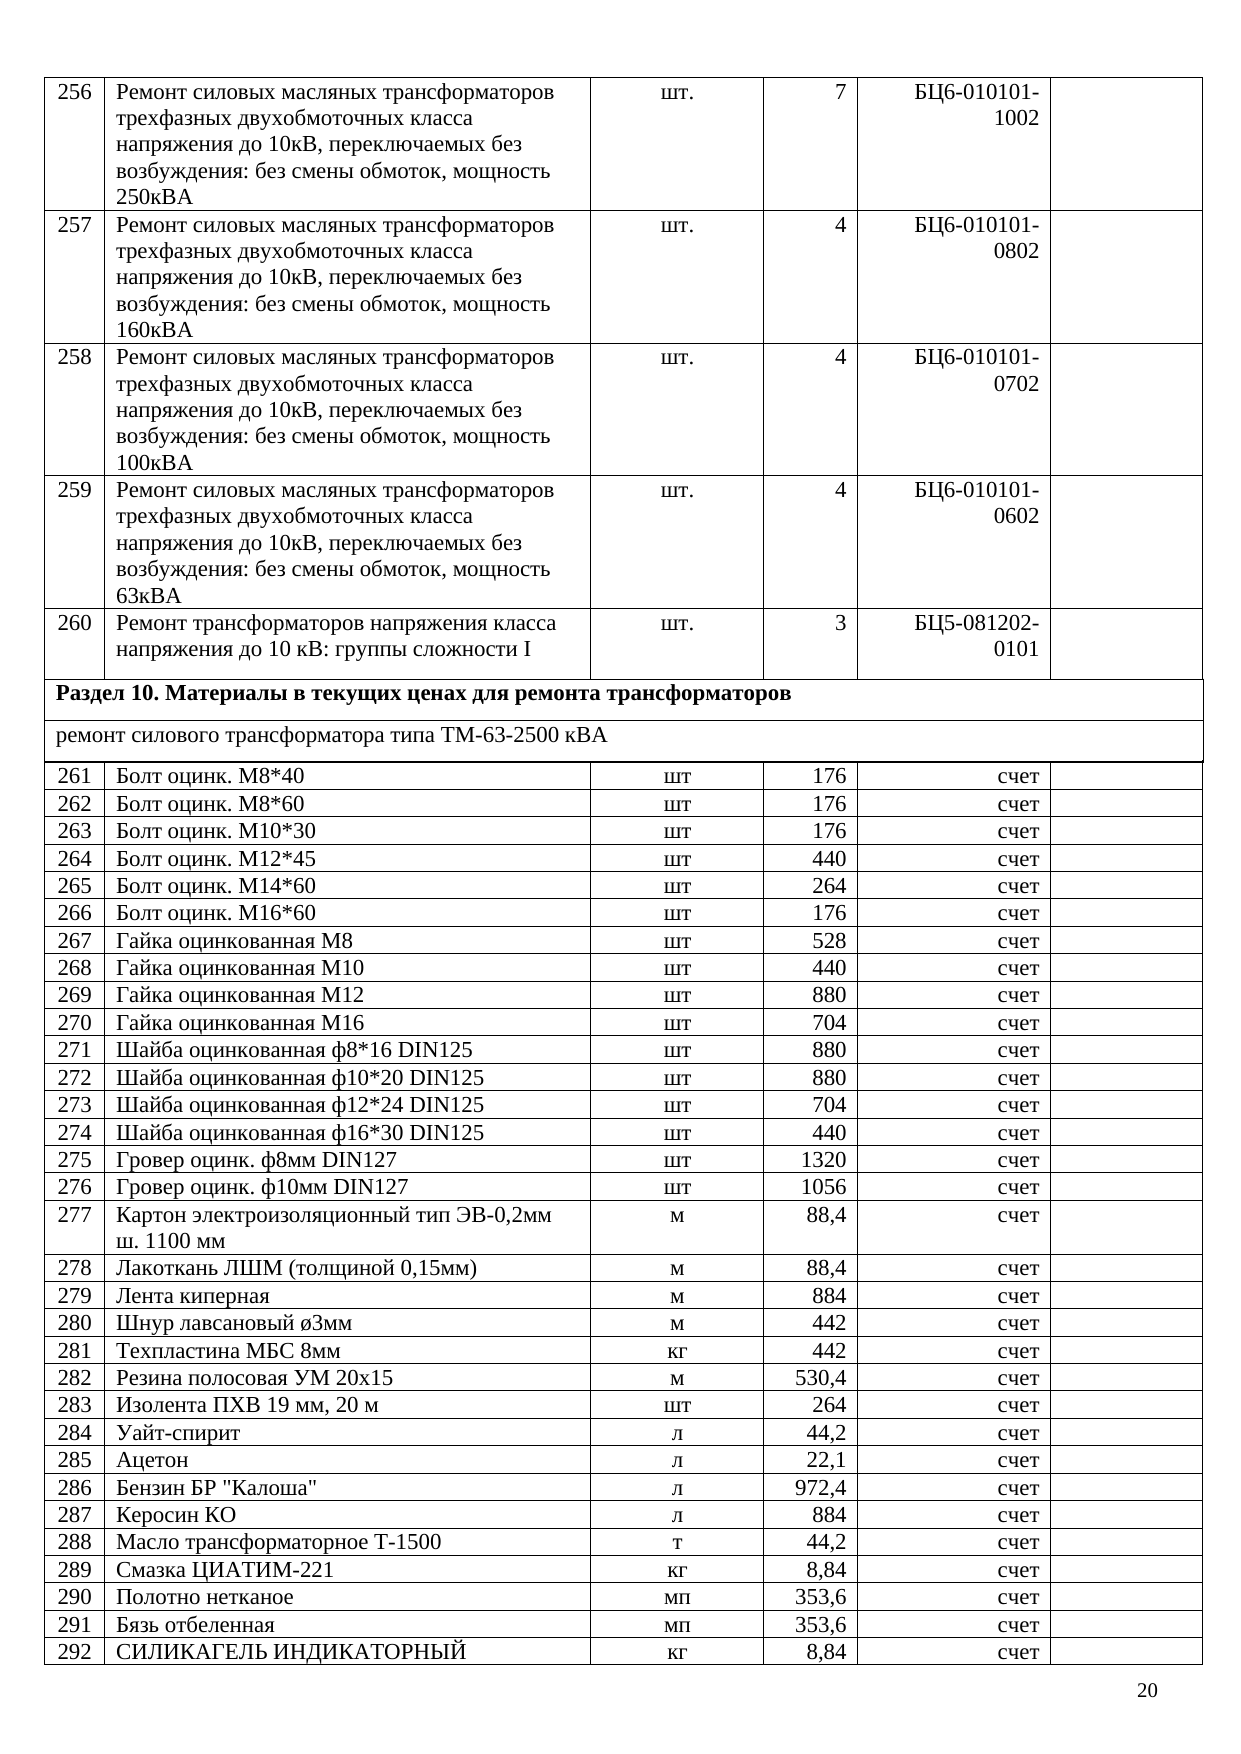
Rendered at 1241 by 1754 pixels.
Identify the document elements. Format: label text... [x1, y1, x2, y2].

table_cell [1051, 1201, 1202, 1253]
table_cell 3 [764, 609, 857, 678]
table_cell Болт оцинк. М10*30 [105, 817, 590, 843]
table_cell Лакоткань ЛШМ (толщиной 0,15мм) [105, 1255, 590, 1281]
table_cell шт [591, 845, 763, 871]
table_cell 176 [764, 899, 857, 926]
table_cell мп [591, 1611, 763, 1637]
table_cell шт [591, 1173, 763, 1200]
table_cell 292 [45, 1638, 104, 1664]
table_cell счет [858, 1282, 1050, 1308]
table_cell мп [591, 1583, 763, 1609]
table_cell 286 [45, 1474, 104, 1500]
table_cell кг [591, 1337, 763, 1363]
table_cell 271 [45, 1036, 104, 1063]
table_cell 4 [764, 344, 857, 475]
table_cell ремонт силового трансформатора типа ТМ-63-2500 кВА [45, 721, 1203, 761]
table_cell [1051, 1091, 1202, 1117]
table_cell счет [858, 845, 1050, 871]
table_cell счет [858, 1146, 1050, 1172]
table_cell счет [858, 1419, 1050, 1445]
table_cell [1051, 1036, 1202, 1063]
table_cell 880 [764, 982, 857, 1008]
table_cell Гайка оцинкованная М12 [105, 982, 590, 1008]
table_cell 4 [764, 476, 857, 608]
table_cell 278 [45, 1255, 104, 1281]
table_cell 440 [764, 954, 857, 981]
table_cell 704 [764, 1009, 857, 1035]
table_cell 1056 [764, 1173, 857, 1200]
table_cell 256 [45, 78, 104, 209]
table_cell БЦ6-010101-0802 [858, 211, 1050, 342]
table_cell Бязь отбеленная [105, 1611, 590, 1637]
table_cell шт [591, 1146, 763, 1172]
table_cell 273 [45, 1091, 104, 1117]
table_cell Картон электроизоляционный тип ЭВ-0,2мм ш. 1100 мм [105, 1201, 590, 1253]
table_cell кг [591, 1556, 763, 1582]
table_cell [1051, 817, 1202, 843]
table_cell л [591, 1474, 763, 1500]
table_cell 44,2 [764, 1529, 857, 1555]
table_cell [1051, 78, 1202, 209]
table_cell БЦ6-010101-1002 [858, 78, 1050, 209]
table_cell счет [858, 1501, 1050, 1527]
table_cell 8,84 [764, 1556, 857, 1582]
table_cell [1051, 344, 1202, 475]
table_cell Смазка ЦИАТИМ-221 [105, 1556, 590, 1582]
table_cell шт [591, 817, 763, 843]
table_cell 264 [45, 845, 104, 871]
table_cell счет [858, 763, 1050, 789]
table_cell 259 [45, 476, 104, 608]
table_cell Шайба оцинкованная ф10*20 DIN125 [105, 1064, 590, 1090]
table_cell шт. [591, 344, 763, 475]
table_cell 442 [764, 1337, 857, 1363]
table_cell счет [858, 1611, 1050, 1637]
table_cell [1051, 609, 1202, 678]
table_cell Болт оцинк. М8*40 [105, 763, 590, 789]
table_cell [1051, 1638, 1202, 1664]
table_cell [1051, 1064, 1202, 1090]
table_cell счет [858, 1337, 1050, 1363]
table_cell 276 [45, 1173, 104, 1200]
table_cell 704 [764, 1091, 857, 1117]
table_cell [1051, 1146, 1202, 1172]
table_cell 290 [45, 1583, 104, 1609]
table_cell шт [591, 1091, 763, 1117]
table_cell [1051, 1391, 1202, 1418]
table_cell 22,1 [764, 1446, 857, 1473]
table_cell Болт оцинк. М12*45 [105, 845, 590, 871]
table_cell Ремонт силовых масляных трансформаторов трехфазных двухобмоточных класса напряжения до 10кВ, переключаемых без возбуждения: без смены обмоток, мощность 100кВА [105, 344, 590, 475]
table_cell счет [858, 1064, 1050, 1090]
table_cell [1051, 1364, 1202, 1390]
table_cell счет [858, 1391, 1050, 1418]
table_cell СИЛИКАГЕЛЬ ИНДИКАТОРНЫЙ [105, 1638, 590, 1664]
table_cell Бензин БР "Калоша" [105, 1474, 590, 1500]
table_cell Гровер оцинк. ф10мм DIN127 [105, 1173, 590, 1200]
table_cell счет [858, 954, 1050, 981]
table_cell 4 [764, 211, 857, 342]
table_cell [1051, 1611, 1202, 1637]
table_cell шт [591, 763, 763, 789]
table_cell [1051, 1337, 1202, 1363]
table_cell 7 [764, 78, 857, 209]
table_cell 176 [764, 817, 857, 843]
table_cell 281 [45, 1337, 104, 1363]
table_cell 260 [45, 609, 104, 678]
table_cell Лента киперная [105, 1282, 590, 1308]
table_cell [1051, 1255, 1202, 1281]
table_cell 176 [764, 763, 857, 789]
table_cell БЦ6-010101-0602 [858, 476, 1050, 608]
table_cell [1051, 1446, 1202, 1473]
table_cell [1051, 982, 1202, 1008]
table_cell шт. [591, 78, 763, 209]
table_cell счет [858, 1364, 1050, 1390]
table_cell счет [858, 982, 1050, 1008]
table_cell счет [858, 1255, 1050, 1281]
table_cell л [591, 1446, 763, 1473]
table_cell 442 [764, 1309, 857, 1336]
table_cell [1051, 1583, 1202, 1609]
table_cell 528 [764, 927, 857, 953]
table_cell Гайка оцинкованная М10 [105, 954, 590, 981]
table_cell 880 [764, 1064, 857, 1090]
table_cell шт. [591, 211, 763, 342]
table_cell 353,6 [764, 1611, 857, 1637]
table_cell 267 [45, 927, 104, 953]
table_cell счет [858, 899, 1050, 926]
table_cell 258 [45, 344, 104, 475]
table_cell 274 [45, 1119, 104, 1145]
table_cell 261 [45, 763, 104, 789]
table_cell Болт оцинк. М16*60 [105, 899, 590, 926]
table_cell Гайка оцинкованная М8 [105, 927, 590, 953]
table_cell 176 [764, 790, 857, 816]
table_cell 269 [45, 982, 104, 1008]
table_cell [1051, 1119, 1202, 1145]
table_cell [1051, 476, 1202, 608]
table_cell [1051, 790, 1202, 816]
table_cell м [591, 1201, 763, 1253]
table_cell 282 [45, 1364, 104, 1390]
table_cell 262 [45, 790, 104, 816]
table_cell 264 [764, 1391, 857, 1418]
table_cell счет [858, 1529, 1050, 1555]
table_cell Болт оцинк. М8*60 [105, 790, 590, 816]
table_cell шт [591, 872, 763, 898]
table_cell 266 [45, 899, 104, 926]
table_cell 8,84 [764, 1638, 857, 1664]
table_cell 285 [45, 1446, 104, 1473]
table_cell 880 [764, 1036, 857, 1063]
table_cell л [591, 1419, 763, 1445]
table_cell Гайка оцинкованная М16 [105, 1009, 590, 1035]
table_cell [1051, 1474, 1202, 1500]
table_cell счет [858, 1119, 1050, 1145]
table_cell [1051, 845, 1202, 871]
table_cell 277 [45, 1201, 104, 1253]
table_cell 1320 [764, 1146, 857, 1172]
table_cell 884 [764, 1501, 857, 1527]
table_cell м [591, 1282, 763, 1308]
table_cell 291 [45, 1611, 104, 1637]
table_cell 270 [45, 1009, 104, 1035]
table_cell 288 [45, 1529, 104, 1555]
table_cell Шайба оцинкованная ф8*16 DIN125 [105, 1036, 590, 1063]
table_cell 279 [45, 1282, 104, 1308]
table_cell [1051, 1419, 1202, 1445]
table_cell Уайт-спирит [105, 1419, 590, 1445]
table_cell шт [591, 927, 763, 953]
table_cell 44,2 [764, 1419, 857, 1445]
table_cell Ацетон [105, 1446, 590, 1473]
table_cell [1051, 1556, 1202, 1582]
table_cell счет [858, 1474, 1050, 1500]
table_cell л [591, 1501, 763, 1527]
table_cell Изолента ПХВ 19 мм, 20 м [105, 1391, 590, 1418]
table_cell Раздел 10. Материалы в текущих ценах для ремонта трансформаторов [45, 680, 1203, 720]
table_cell [1051, 954, 1202, 981]
table_cell БЦ6-010101-0702 [858, 344, 1050, 475]
table_cell счет [858, 1638, 1050, 1664]
table_cell Шайба оцинкованная ф16*30 DIN125 [105, 1119, 590, 1145]
table_cell счет [858, 1009, 1050, 1035]
table_cell 284 [45, 1419, 104, 1445]
table_cell 289 [45, 1556, 104, 1582]
table_cell [1051, 763, 1202, 789]
table_cell счет [858, 1583, 1050, 1609]
table_cell 440 [764, 845, 857, 871]
table_cell м [591, 1309, 763, 1336]
table_cell кг [591, 1638, 763, 1664]
table_cell Болт оцинк. М14*60 [105, 872, 590, 898]
table_cell [1051, 927, 1202, 953]
table_cell шт [591, 1064, 763, 1090]
table_cell счет [858, 1446, 1050, 1473]
table_cell Полотно нетканое [105, 1583, 590, 1609]
table_cell счет [858, 1091, 1050, 1117]
table_cell 264 [764, 872, 857, 898]
table_cell 268 [45, 954, 104, 981]
table_cell счет [858, 1201, 1050, 1253]
table_cell [1051, 899, 1202, 926]
table_cell [1051, 1529, 1202, 1555]
table_cell шт [591, 954, 763, 981]
table_cell Шнур лавсановый ø3мм [105, 1309, 590, 1336]
table_cell [1051, 1501, 1202, 1527]
table_cell Техпластина МБС 8мм [105, 1337, 590, 1363]
table_cell шт [591, 1119, 763, 1145]
table_cell 353,6 [764, 1583, 857, 1609]
table_cell [1051, 1309, 1202, 1336]
table_cell Ремонт силовых масляных трансформаторов трехфазных двухобмоточных класса напряжения до 10кВ, переключаемых без возбуждения: без смены обмоток, мощность 63кВА [105, 476, 590, 608]
table_cell 88,4 [764, 1201, 857, 1253]
table_cell Керосин КО [105, 1501, 590, 1527]
table_cell м [591, 1364, 763, 1390]
table_cell т [591, 1529, 763, 1555]
table_cell [1051, 211, 1202, 342]
table_cell Резина полосовая УМ 20х15 [105, 1364, 590, 1390]
table_cell 884 [764, 1282, 857, 1308]
table_cell счет [858, 817, 1050, 843]
table_cell Шайба оцинкованная ф12*24 DIN125 [105, 1091, 590, 1117]
table_cell шт [591, 790, 763, 816]
table_cell 275 [45, 1146, 104, 1172]
table_cell шт [591, 1009, 763, 1035]
table_cell [1051, 1282, 1202, 1308]
table_cell 287 [45, 1501, 104, 1527]
table_cell БЦ5-081202-0101 [858, 609, 1050, 678]
table_cell шт [591, 899, 763, 926]
table_cell шт [591, 1036, 763, 1063]
table_cell 972,4 [764, 1474, 857, 1500]
table_cell [1051, 1009, 1202, 1035]
table_cell 440 [764, 1119, 857, 1145]
table_cell 530,4 [764, 1364, 857, 1390]
table_cell [1051, 872, 1202, 898]
table_cell счет [858, 790, 1050, 816]
table_cell шт [591, 1391, 763, 1418]
table_cell счет [858, 1036, 1050, 1063]
table_cell Ремонт трансформаторов напряжения класса напряжения до 10 кВ: группы сложности I [105, 609, 590, 678]
table_cell счет [858, 872, 1050, 898]
table_cell счет [858, 1556, 1050, 1582]
table_cell 263 [45, 817, 104, 843]
table_cell Ремонт силовых масляных трансформаторов трехфазных двухобмоточных класса напряжения до 10кВ, переключаемых без возбуждения: без смены обмоток, мощность 160кВА [105, 211, 590, 342]
table_cell 88,4 [764, 1255, 857, 1281]
table_cell [1051, 1173, 1202, 1200]
table_cell 283 [45, 1391, 104, 1418]
table_cell счет [858, 1173, 1050, 1200]
table_cell Масло трансформаторное Т-1500 [105, 1529, 590, 1555]
table_cell Ремонт силовых масляных трансформаторов трехфазных двухобмоточных класса напряжения до 10кВ, переключаемых без возбуждения: без смены обмоток, мощность 250кВА [105, 78, 590, 209]
table_cell Гровер оцинк. ф8мм DIN127 [105, 1146, 590, 1172]
table_cell 265 [45, 872, 104, 898]
table_cell шт [591, 982, 763, 1008]
table_cell счет [858, 1309, 1050, 1336]
table_cell м [591, 1255, 763, 1281]
table_cell 280 [45, 1309, 104, 1336]
table_cell 257 [45, 211, 104, 342]
table_cell шт. [591, 609, 763, 678]
table_cell шт. [591, 476, 763, 608]
table_cell счет [858, 927, 1050, 953]
table_cell 272 [45, 1064, 104, 1090]
